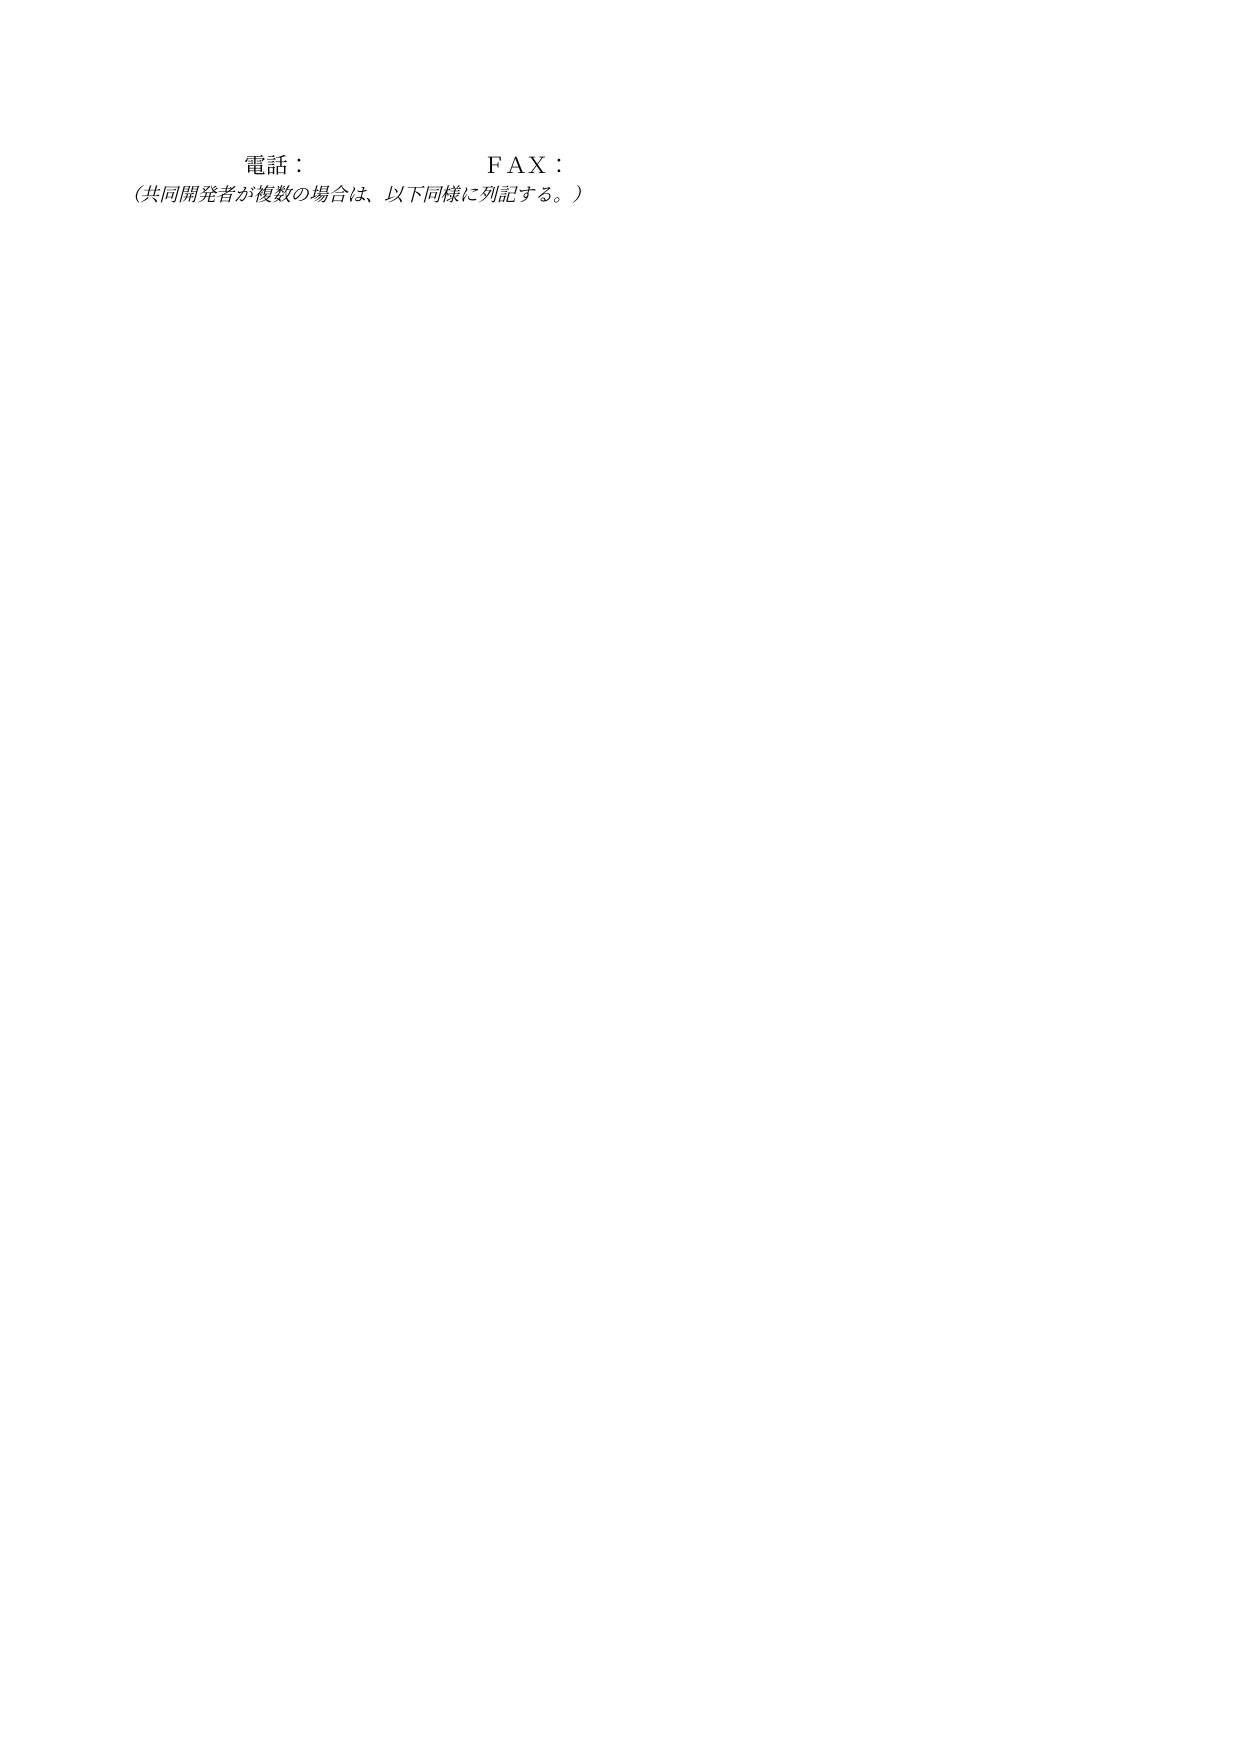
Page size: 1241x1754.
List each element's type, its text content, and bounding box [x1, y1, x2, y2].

text 電話： ＦＡＸ： [122, 148, 1143, 180]
text （共同開発者が複数の場合は、以下同様に列記する。） [122, 180, 1143, 207]
